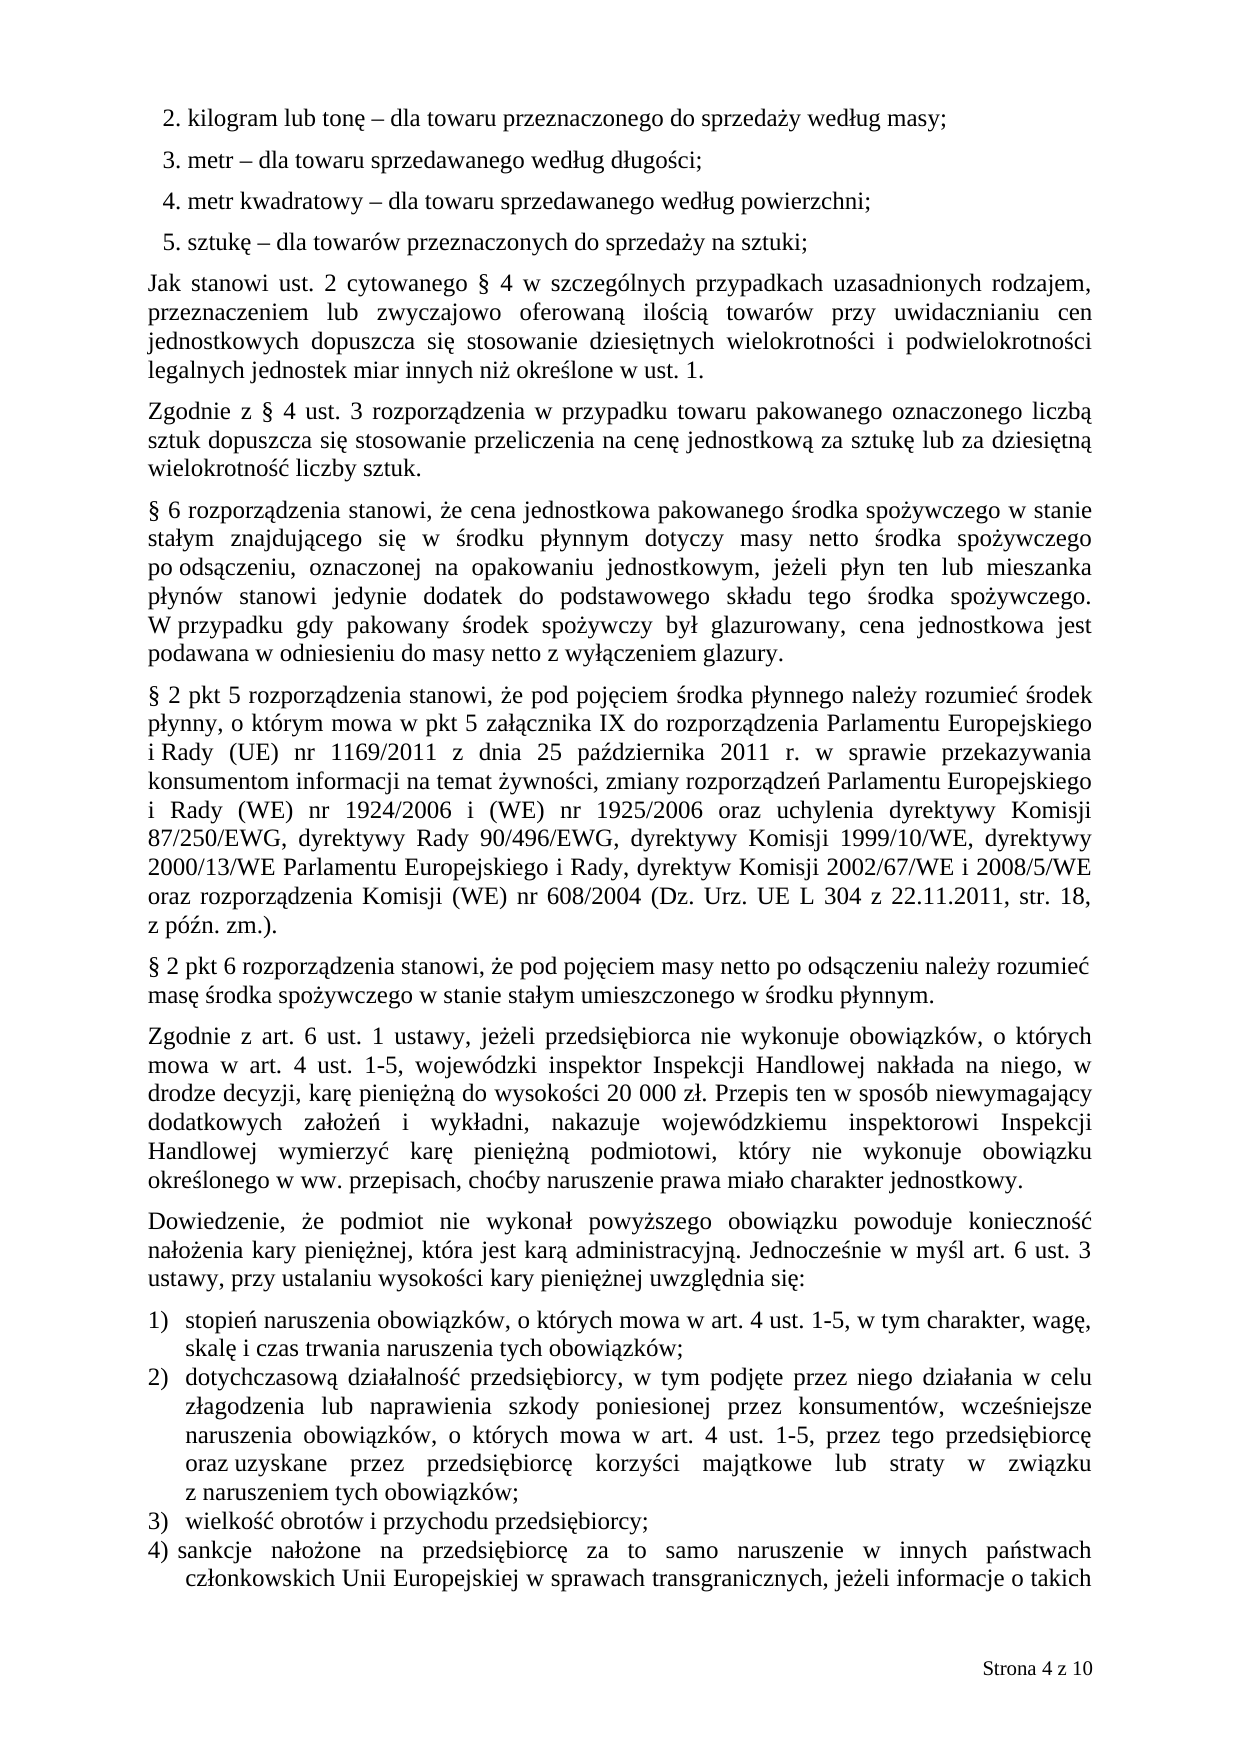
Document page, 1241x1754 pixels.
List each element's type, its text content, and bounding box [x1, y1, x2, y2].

list kilogram lub tonę – dla towaru przeznaczonego do sprzedaży według masy; [162, 103, 1093, 132]
list sztukę – dla towarów przeznaczonych do sprzedaży na sztuki; [162, 227, 1093, 256]
text Jak stanowi ust. 2 cytowanego § 4 w szczególnych przypadkach uzasadnionych rodzajem, przeznaczeniem lub zwyczajowo oferowaną ilością towarów przy uwidacznianiu cen jednostkowych dopuszcza się stosowanie dziesiętnych wielokrotności i podwielokrotności legalnych jednostek miar innych niż określone w ust. 1. [148, 268, 1093, 383]
list stopień naruszenia obowiązków, o których mowa w art. 4 ust. 1-5, w tym charakter, wagę, skalę i czas trwania naruszenia tych obowiązków; [148, 1305, 1093, 1362]
list metr – dla towaru sprzedawanego według długości; [162, 145, 1093, 173]
list metr kwadratowy – dla towaru sprzedawanego według powierzchni; [162, 186, 1093, 215]
text § 2 pkt 6 rozporządzenia stanowi, że pod pojęciem masy netto po odsączeniu należy rozumieć masę środka spożywczego w stanie stałym umieszczonego w środku płynnym. [148, 951, 1093, 1008]
list wielkość obrotów i przychodu przedsiębiorcy; [148, 1506, 1093, 1535]
list dotychczasową działalność przedsiębiorcy, w tym podjęte przez niego działania w celu złagodzenia lub naprawienia szkody poniesionej przez konsumentów, wcześniejsze naruszenia obowiązków, o których mowa w art. 4 ust. 1-5, przez tego przedsiębiorcę oraz uzyskane przez przedsiębiorcę korzyści majątkowe lub straty w związku z naruszeniem tych obowiązków; [148, 1362, 1093, 1506]
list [148, 1535, 1093, 1592]
text § 6 rozporządzenia stanowi, że cena jednostkowa pakowanego środka spożywczego w stanie stałym znajdującego się w środku płynnym dotyczy masy netto środka spożywczego po odsączeniu, oznaczonej na opakowaniu jednostkowym, jeżeli płyn ten lub mieszanka płynów stanowi jedynie dodatek do podstawowego składu tego środka spożywczego. W przypadku gdy pakowany środek spożywczy był glazurowany, cena jednostkowa jest podawana w odniesieniu do masy netto z wyłączeniem glazury. [148, 610, 1093, 667]
text Zgodnie z art. 6 ust. 1 ustawy, jeżeli przedsiębiorca nie wykonuje obowiązków, o których mowa w art. 4 ust. 1-5, wojewódzki inspektor Inspekcji Handlowej nakłada na niego, w drodze decyzji, karę pieniężną do wysokości 20 000 zł. Przepis ten w sposób niewymagający dodatkowych założeń i wykładni, nakazuje wojewódzkiemu inspektorowi Inspekcji Handlowej wymierzyć karę pieniężną podmiotowi, który nie wykonuje obowiązku określonego w ww. przepisach, choćby naruszenie prawa miało charakter jednostkowy. [148, 1021, 1093, 1193]
text Zgodnie z § 4 ust. 3 rozporządzenia w przypadku towaru pakowanego oznaczonego liczbą sztuk dopuszcza się stosowanie przeliczenia na cenę jednostkową za sztukę lub za dziesiętną wielokrotność liczby sztuk. [148, 396, 1093, 482]
text § 2 pkt 5 rozporządzenia stanowi, że pod pojęciem środka płynnego należy rozumieć środek płynny, o którym mowa w pkt 5 załącznika IX do rozporządzenia Parlamentu Europejskiego i Rady (UE) nr 1169/2011 z dnia 25 października 2011 r. w sprawie przekazywania konsumentom informacji na temat żywności, zmiany rozporządzeń Parlamentu Europejskiego i Rady (WE) nr 1924/2006 i (WE) nr 1925/2006 oraz uchylenia dyrektywy Komisji 87/250/EWG, dyrektywy Rady 90/496/EWG, dyrektywy Komisji 1999/10/WE, dyrektywy 2000/13/WE Parlamentu Europejskiego i Rady, dyrektyw Komisji 2002/67/WE i 2008/5/WE oraz rozporządzenia Komisji (WE) nr 608/2004 (Dz. Urz. UE L 304 z 22.11.2011, str. 18, z późn. zm.). [148, 680, 1093, 938]
text Dowiedzenie, że podmiot nie wykonał powyższego obowiązku powoduje konieczność nałożenia kary pieniężnej, która jest karą administracyjną. Jednocześnie w myśl art. 6 ust. 3 ustawy, przy ustalaniu wysokości kary pieniężnej uwzględnia się: [148, 1206, 1093, 1292]
